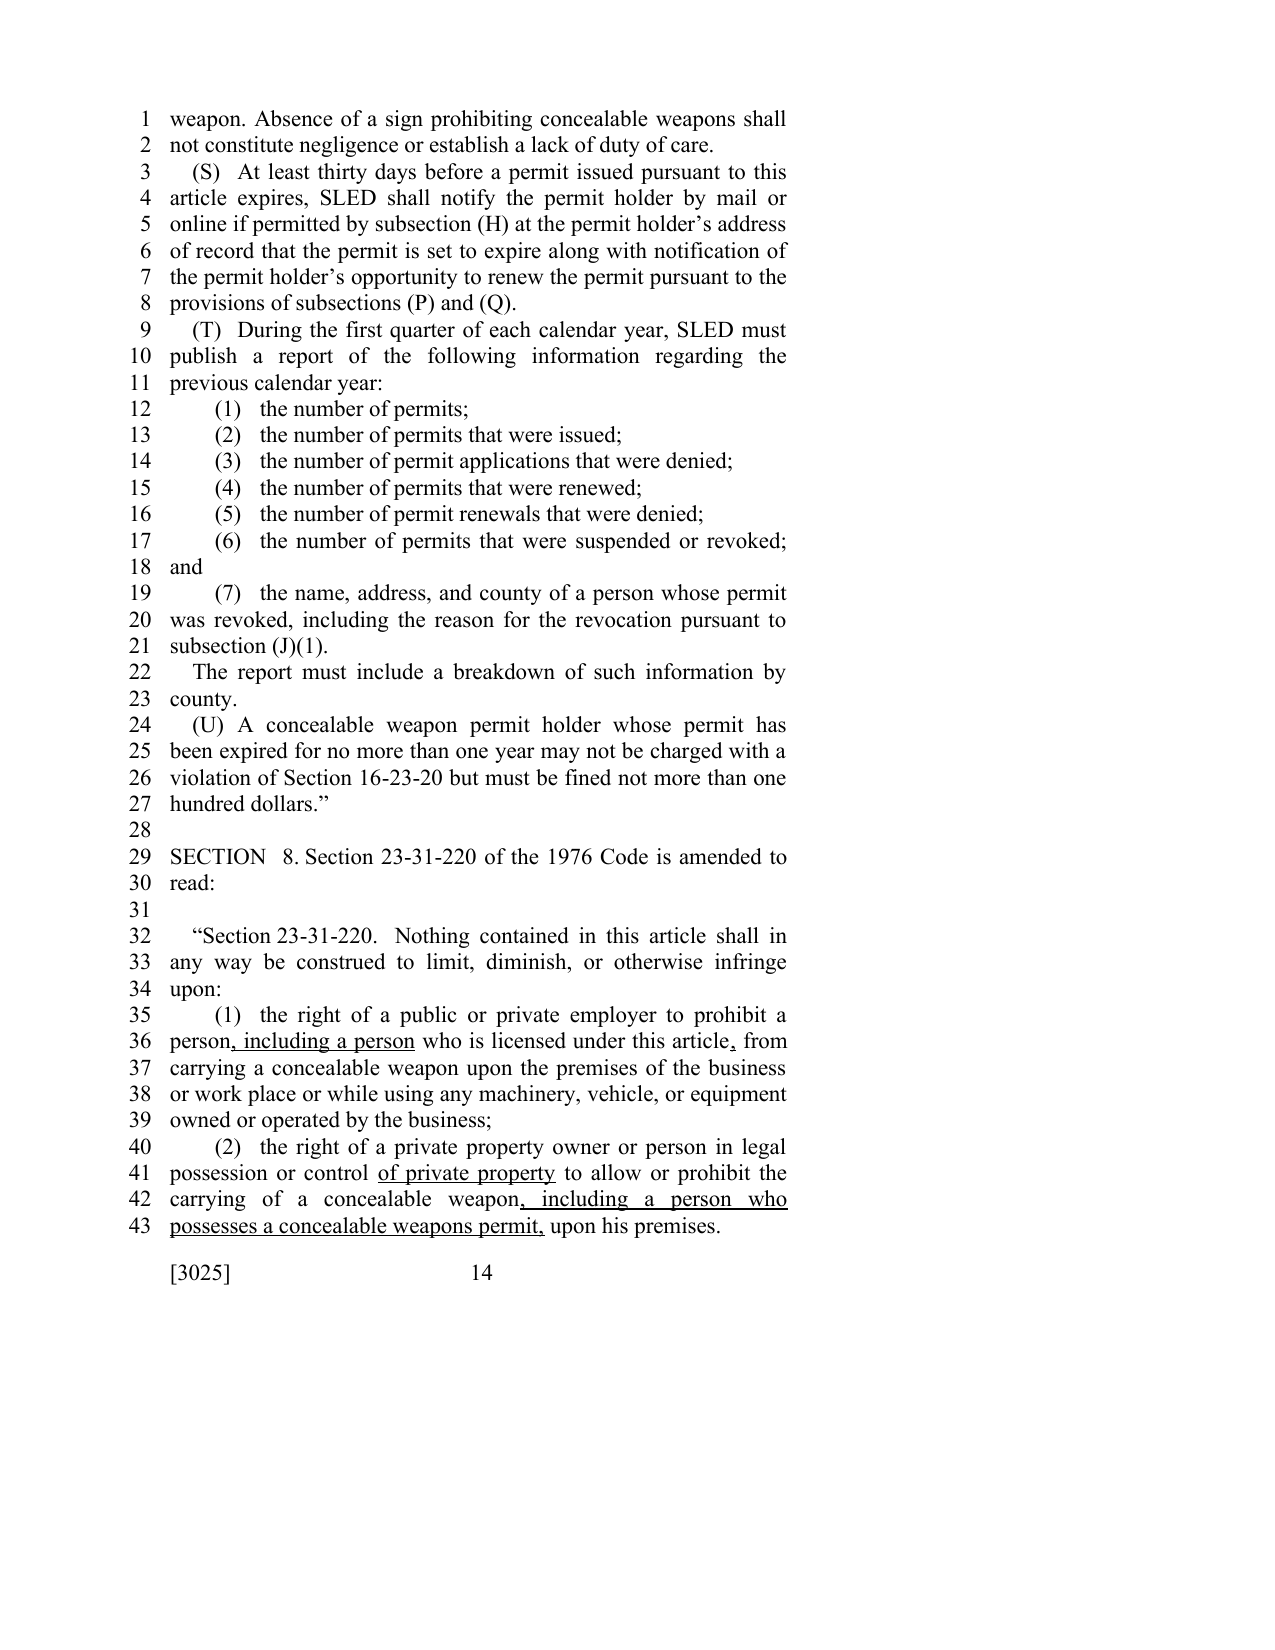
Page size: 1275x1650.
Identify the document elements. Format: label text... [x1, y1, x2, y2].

text (6) the number of permits that were suspended or revoked; and [169, 527, 787, 579]
text (1) the right of a public or private employer to prohibit a person, including a person who is licensed under this article, from carrying a concealable weapon upon the premises of the business or work place or while using any machinery, vehicle, or equipment owned or operated by the business; [169, 1001, 787, 1133]
text (2) the right of a private property owner or person in legal possession or control of private property to allow or prohibit the carrying of a concealable weapon, including a person who possesses a concealable weapons permit, upon his premises. [169, 1133, 787, 1238]
text (2) the number of permits that were issued; [169, 421, 787, 448]
text (U) A concealable weapon permit holder whose permit has been expired for no more than one year may not be charged with a violation of Section 16-23-20 but must be fined not more than one hundred dollars.” [169, 711, 787, 817]
text SECTION 8. Section 23-31-220 of the 1976 Code is amended to read: [169, 843, 787, 896]
text (7) the name, address, and county of a person whose permit was revoked, including the reason for the revocation pursuant to subsection (J)(1). [169, 579, 787, 658]
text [169, 105, 787, 158]
text (S) At least thirty days before a permit issued pursuant to this article expires, SLED shall notify the permit holder by mail or online if permitted by subsection (H) at the permit holder’s address of record that the permit is set to expire along with notification of the permit holder’s opportunity to renew the permit pursuant to the provisions of subsections (P) and (Q). [169, 158, 787, 316]
text (T) During the first quarter of each calendar year, SLED must publish a report of the following information regarding the previous calendar year: [169, 316, 787, 395]
text (5) the number of permit renewals that were denied; [169, 500, 787, 527]
text The report must include a breakdown of such information by county. [169, 658, 787, 711]
text (4) the number of permits that were renewed; [169, 474, 787, 500]
text “Section 23-31-220. Nothing contained in this article shall in any way be construed to limit, diminish, or otherwise infringe upon: [169, 922, 787, 1001]
text (1) the number of permits; [169, 395, 787, 421]
text (3) the number of permit applications that were denied; [169, 448, 787, 474]
